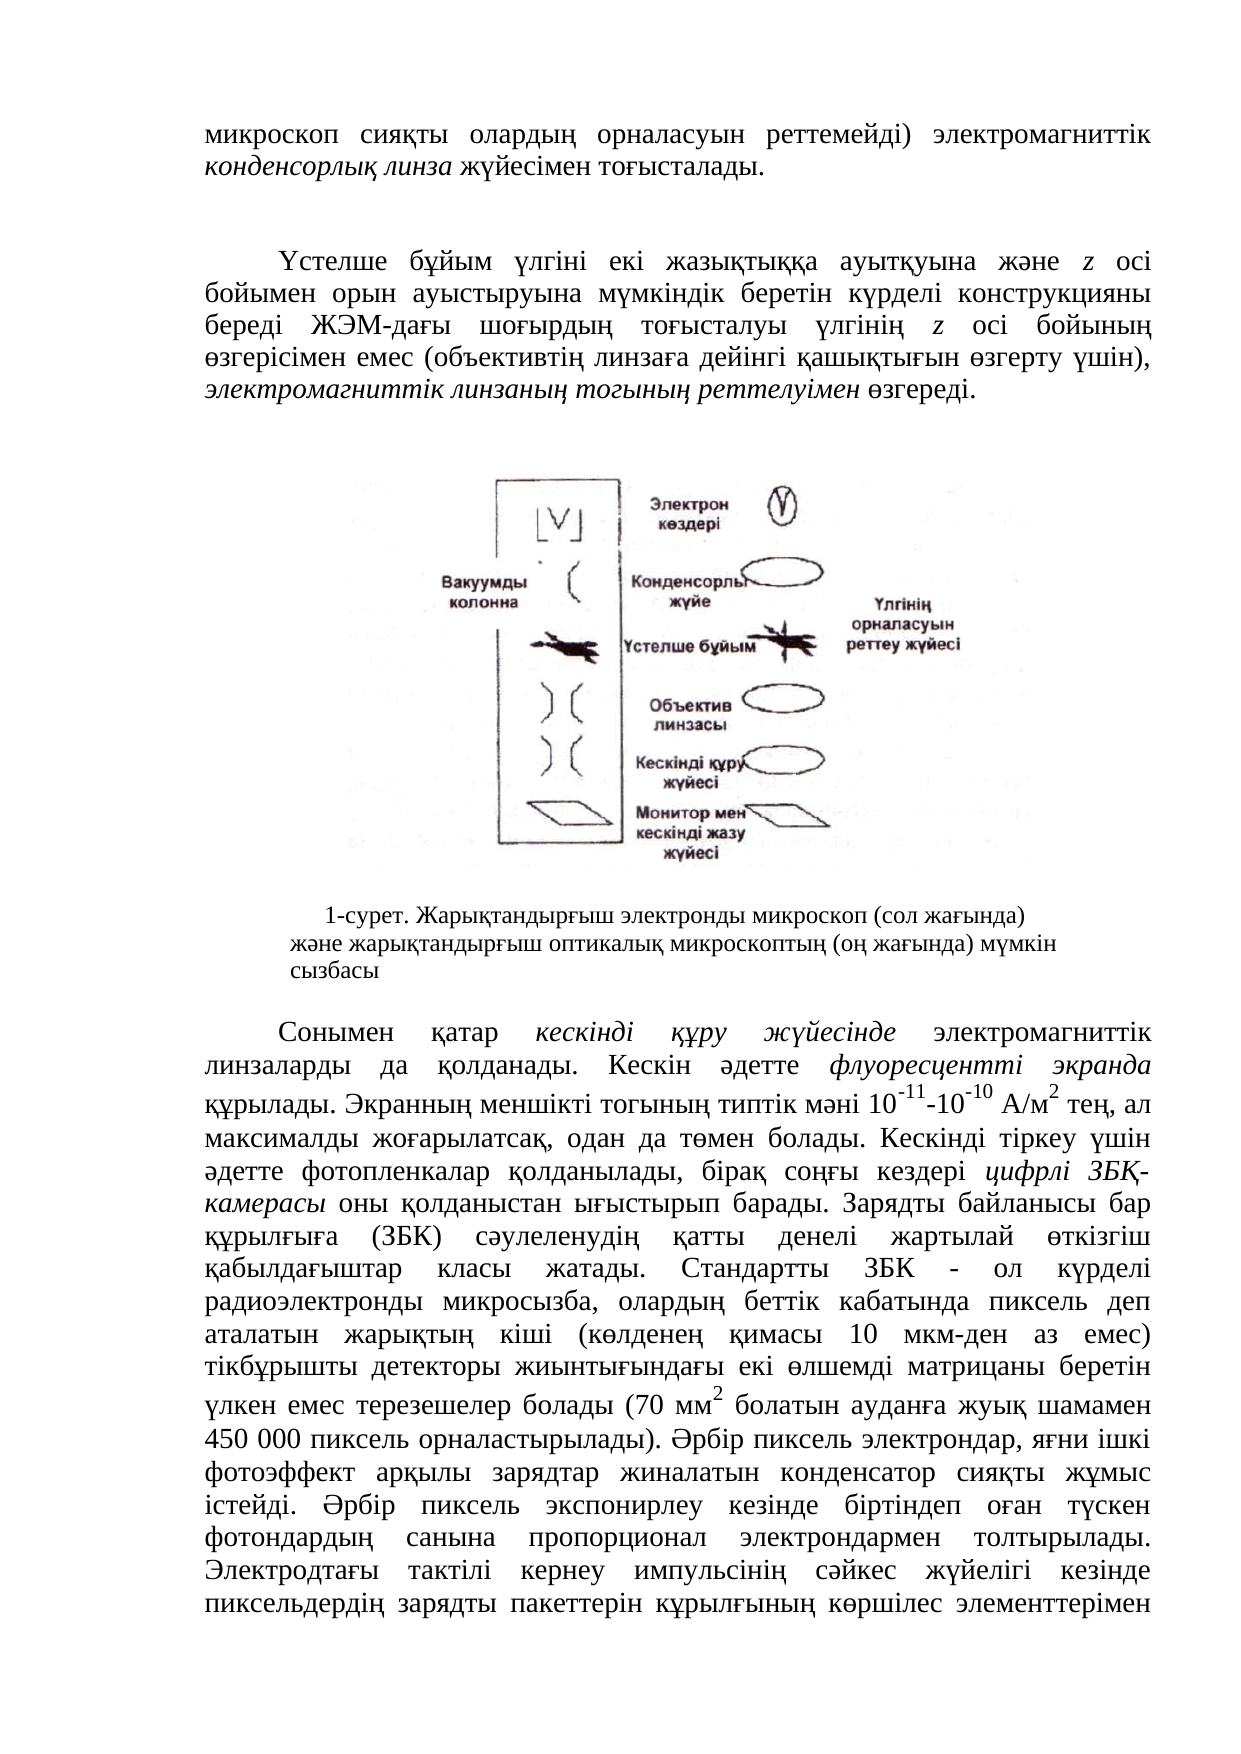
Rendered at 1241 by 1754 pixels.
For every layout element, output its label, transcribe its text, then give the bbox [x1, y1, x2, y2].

text Үстелше бұйым үлгіні eкi жазықтыққа ауытқуына және z оci бойымен орын ауыстыруына мүмкіндік беретін күрделі конструкцияны береді ЖЭМ-дағы шоғырдың тоғысталуы үлгінің z осі бойының өзгерісімен емес (объективтің линзаға дейінгі қашықтығын өзгерту үшін), электромагниттік линзаның тогының реттелуімен өзгереді. [204, 245, 1152, 404]
picture [349, 473, 1034, 867]
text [204, 1015, 1152, 1618]
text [204, 118, 1152, 182]
text 1-сурет. Жарықтандырғыш электронды микроскоп (сол жағында) және жарықтандырғыш оптикалық микроскоптың (оң жағында) мүмкін сызбасы [290, 901, 1068, 984]
